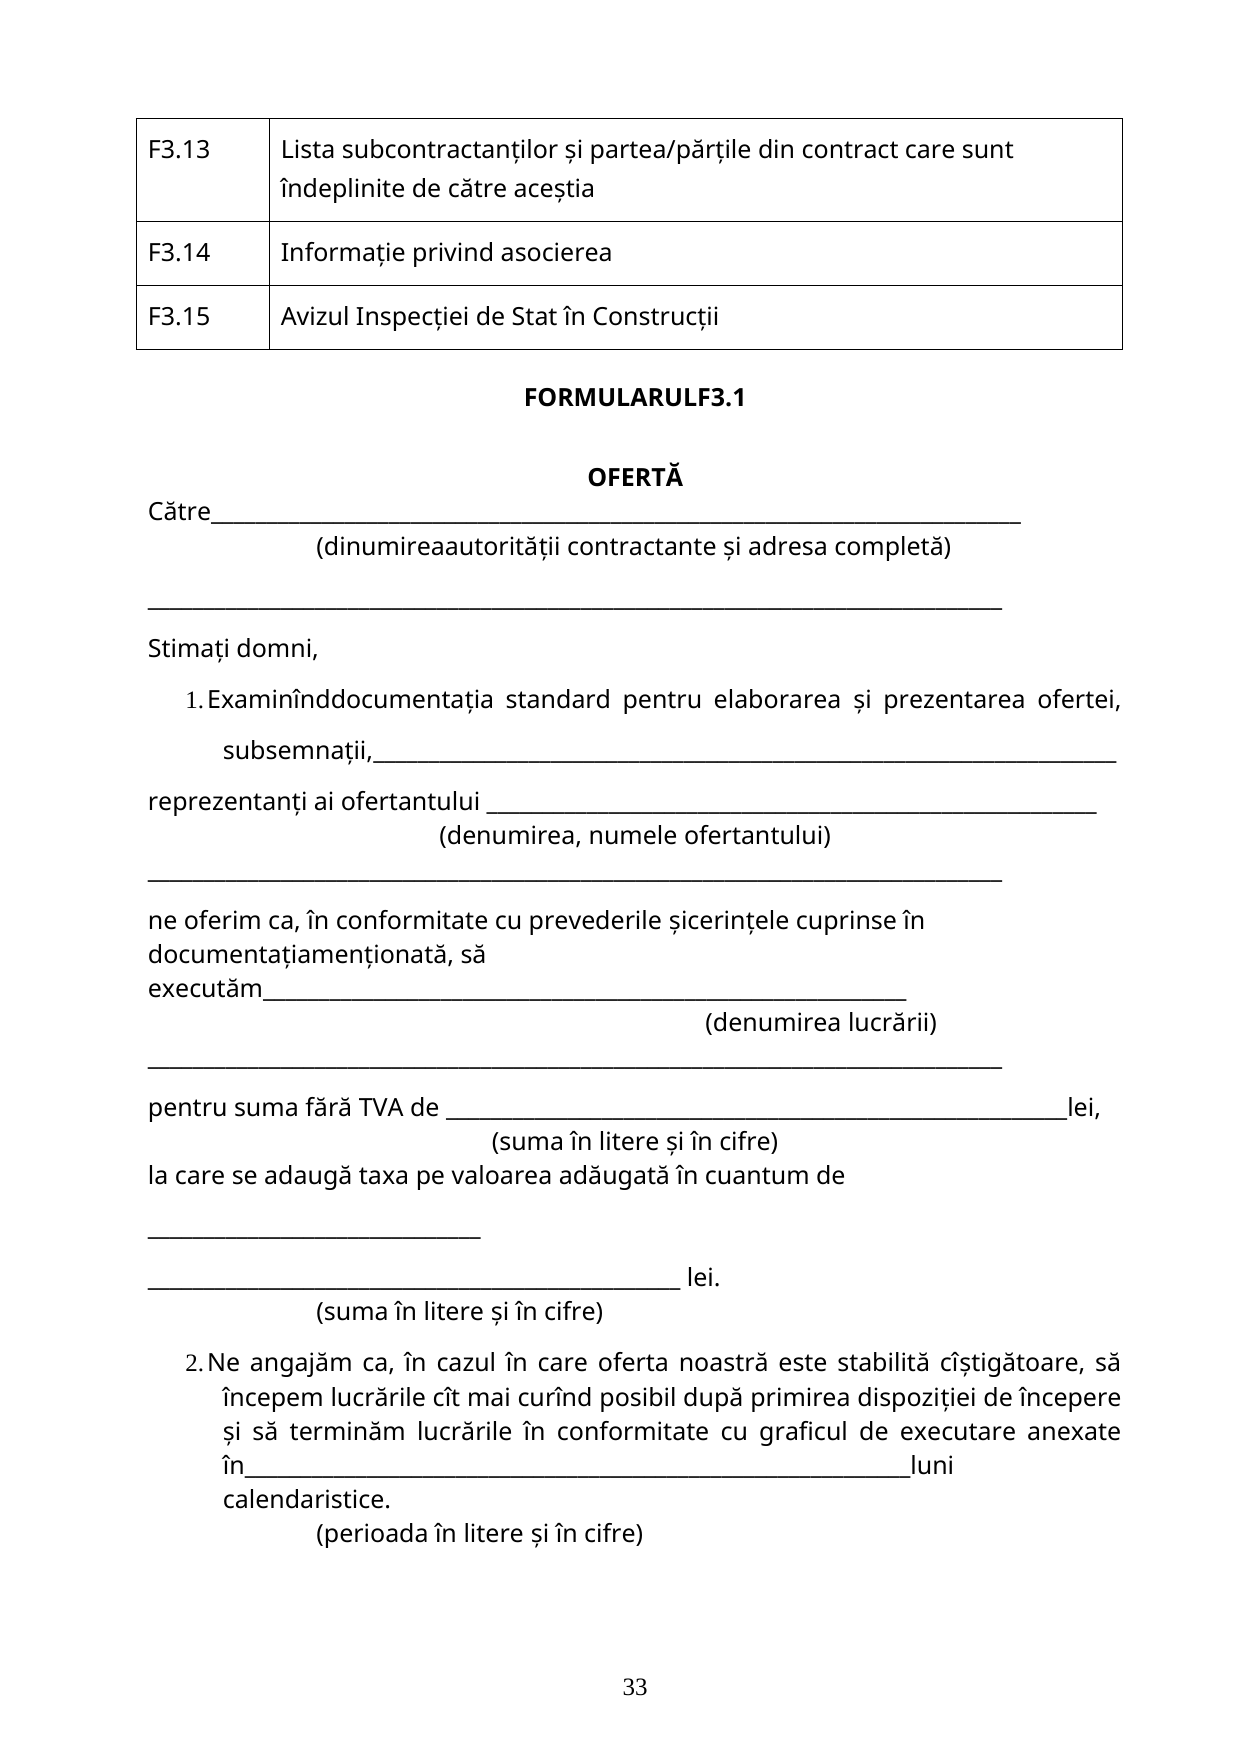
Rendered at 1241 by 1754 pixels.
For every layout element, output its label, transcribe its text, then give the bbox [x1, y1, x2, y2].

list Ne angajăm ca, în cazul în care oferta noastră este stabilită cîştigătoare, să începem lucrările cît mai curînd posibil după primirea dispoziţiei de începere şi să terminăm lucrările în conformitate cu graficul de executare anexate în____________________________________________________________luni calendaristice. [185, 1345, 1122, 1515]
text (dinumireaautorităţii contractante şi adresa completă) [148, 528, 1122, 562]
text (suma în litere şi în cifre) [148, 1294, 1122, 1328]
list Examinînddocumentaţia standard pentru elaborarea şi prezentarea ofertei, subsemnaţii,___________________________________________________________________ [185, 681, 1122, 766]
table_cell F3.15 [137, 286, 269, 349]
table_cell Lista subcontractanților și partea/părțile din contract care sunt îndeplinite de către aceștia [270, 119, 1122, 221]
table_cell Informație privind asocierea [270, 222, 1122, 285]
text _____________________________________________________________________________ [148, 851, 1122, 886]
text (denumirea, numele ofertantului) [148, 817, 1122, 851]
text (suma în litere şi în cifre) [148, 1124, 1122, 1158]
text FORMULARULF3.1 [148, 379, 1122, 413]
text pentru suma fără TVA de ________________________________________________________lei, [148, 1090, 1122, 1124]
text ne oferim ca, în conformitate cu prevederile şicerinţele cuprinse în documentaţiamenţionată, să executăm__________________________________________________________ [148, 902, 1122, 1005]
text _____________________________________________________________________________ [148, 579, 1122, 613]
text ________________________________________________ lei. [148, 1260, 1122, 1294]
text Stimaţi domni, [148, 630, 1122, 664]
text OFERTĂ [148, 460, 1122, 494]
text la care se adaugă taxa pe valoarea adăugată în cuantum de ______________________________ [148, 1158, 1122, 1243]
table_cell F3.13 [137, 119, 269, 221]
text (perioada în litere şi în cifre) [148, 1515, 1122, 1549]
table_cell Avizul Inspecției de Stat în Construcții [270, 286, 1122, 349]
table_cell F3.14 [137, 222, 269, 285]
text (denumirea lucrării) [148, 1005, 1122, 1039]
text Către_________________________________________________________________________ [148, 494, 1122, 528]
text reprezentanţi ai ofertantului _______________________________________________________ [148, 783, 1122, 817]
text _____________________________________________________________________________ [148, 1039, 1122, 1073]
